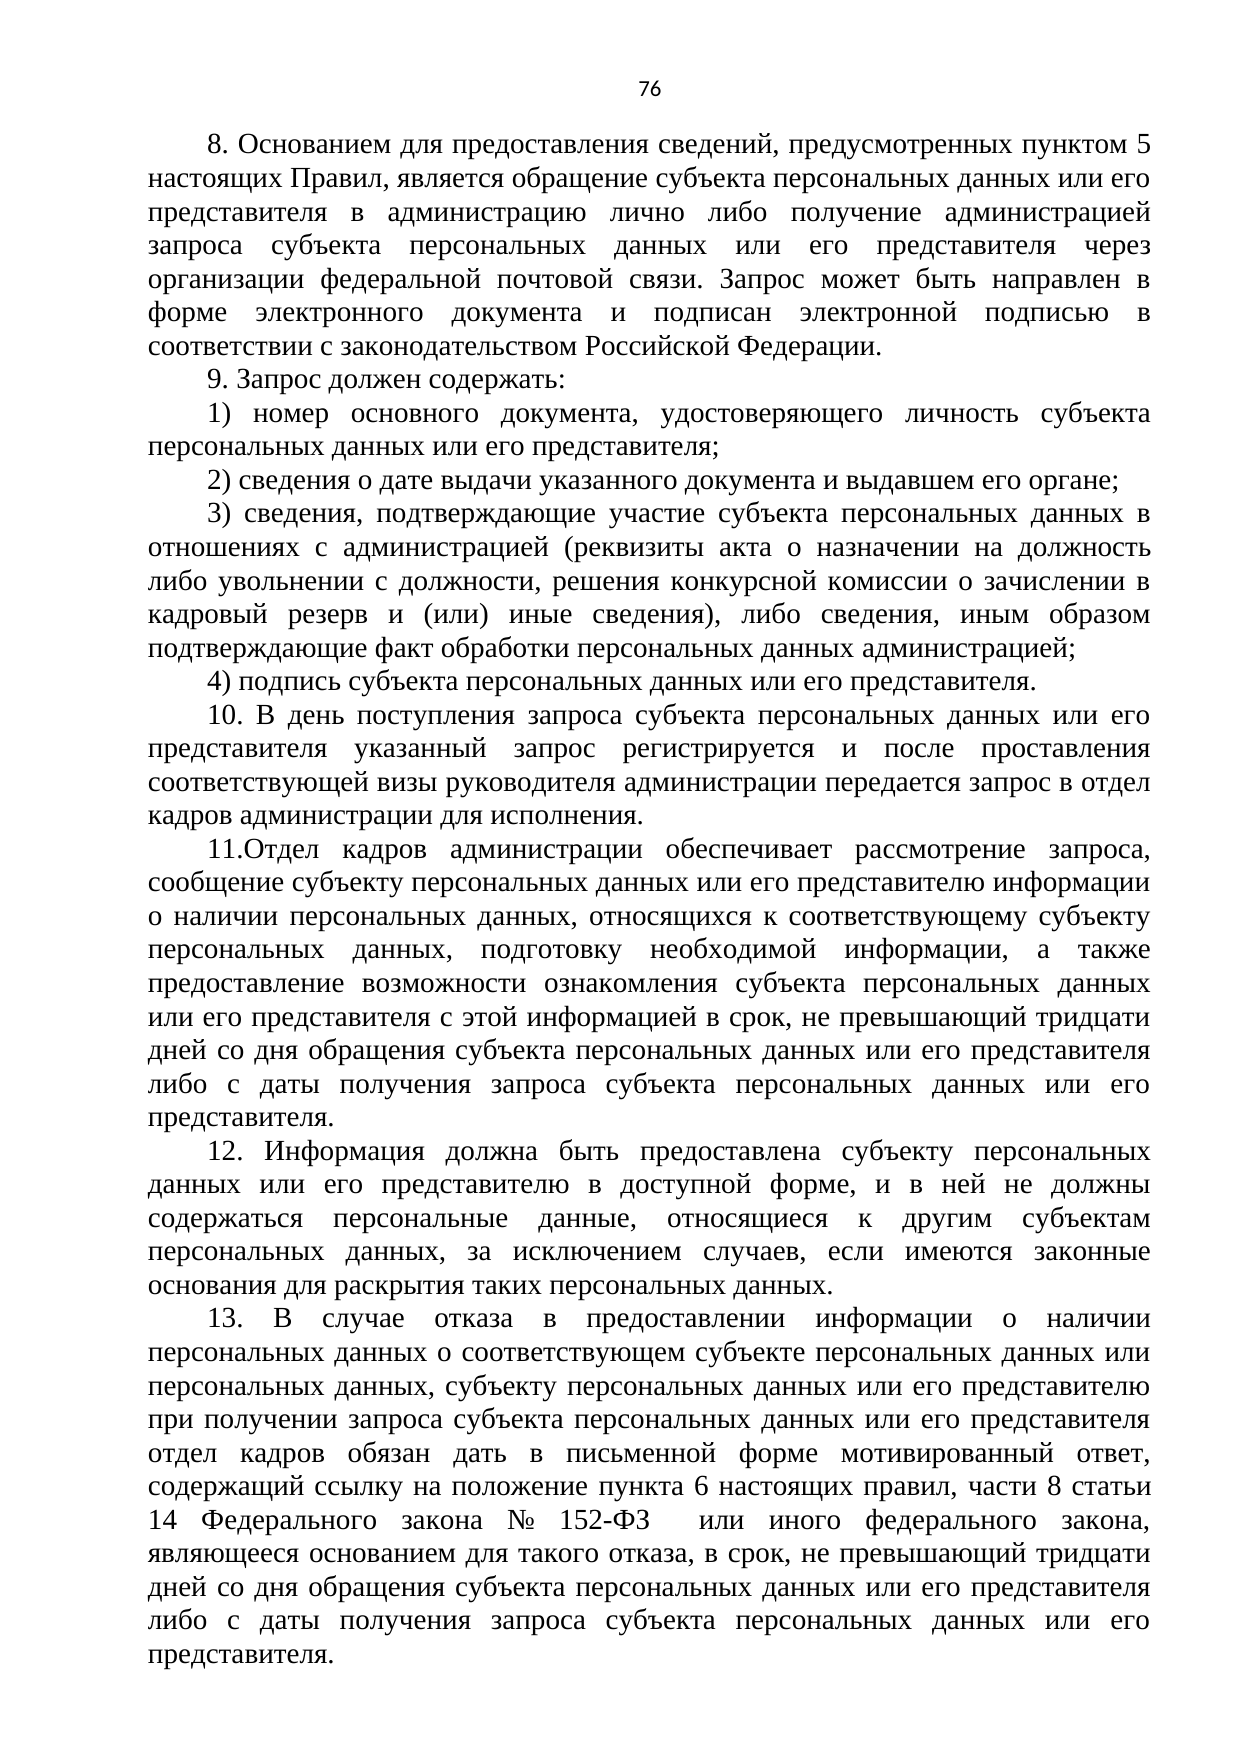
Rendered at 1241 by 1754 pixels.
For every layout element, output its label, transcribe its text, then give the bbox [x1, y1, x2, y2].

text 12. Информация должна быть предоставлена субъекту персональных данных или его представителю в доступной форме, и в ней не должны содержаться персональные данные, относящиеся к другим субъектам персональных данных, за исключением случаев, если имеются законные основания для раскрытия таких персональных данных. [148, 1133, 1152, 1301]
text 9. Запрос должен содержать: [148, 361, 1152, 395]
text 2) сведения о дате выдачи указанного документа и выдавшем его органе; [148, 462, 1152, 496]
text 10. В день поступления запроса субъекта персональных данных или его представителя указанный запрос регистрируется и после проставления соответствующей визы руководителя администрации передается запрос в отдел кадров администрации для исполнения. [148, 697, 1152, 831]
text 3) сведения, подтверждающие участие субъекта персональных данных в отношениях с администрацией (реквизиты акта о назначении на должность либо увольнении с должности, решения конкурсной комиссии о зачислении в кадровый резерв и (или) иные сведения), либо сведения, иным образом подтверждающие факт обработки персональных данных администрацией; [148, 496, 1152, 663]
text 11.Отдел кадров администрации обеспечивает рассмотрение запроса, сообщение субъекту персональных данных или его представителю информации о наличии персональных данных, относящихся к соответствующему субъекту персональных данных, подготовку необходимой информации, а также предоставление возможности ознакомления субъекта персональных данных или его представителя с этой информацией в срок, не превышающий тридцати дней со дня обращения субъекта персональных данных или его представителя либо с даты получения запроса субъекта персональных данных или его представителя. [148, 831, 1152, 1133]
text 1) номер основного документа, удостоверяющего личность субъекта персональных данных или его представителя; [148, 395, 1152, 462]
text 4) подпись субъекта персональных данных или его представителя. [148, 663, 1152, 697]
text 13. В случае отказа в предоставлении информации о наличии персональных данных о соответствующем субъекте персональных данных или персональных данных, субъекту персональных данных или его представителю при получении запроса субъекта персональных данных или его представителя отдел кадров обязан дать в письменной форме мотивированный ответ, содержащий ссылку на положение пункта 6 настоящих правил, части 8 статьи 14 Федерального закона № 152-ФЗ или иного федерального закона, являющееся основанием для такого отказа, в срок, не превышающий тридцати дней со дня обращения субъекта персональных данных или его представителя либо с даты получения запроса субъекта персональных данных или его представителя. [148, 1301, 1152, 1669]
text 8. Основанием для предоставления сведений, предусмотренных пунктом 5 настоящих Правил, является обращение субъекта персональных данных или его представителя в администрацию лично либо получение администрацией запроса субъекта персональных данных или его представителя через организации федеральной почтовой связи. Запрос может быть направлен в форме электронного документа и подписан электронной подписью в соответствии с законодательством Российской Федерации. [148, 127, 1152, 361]
